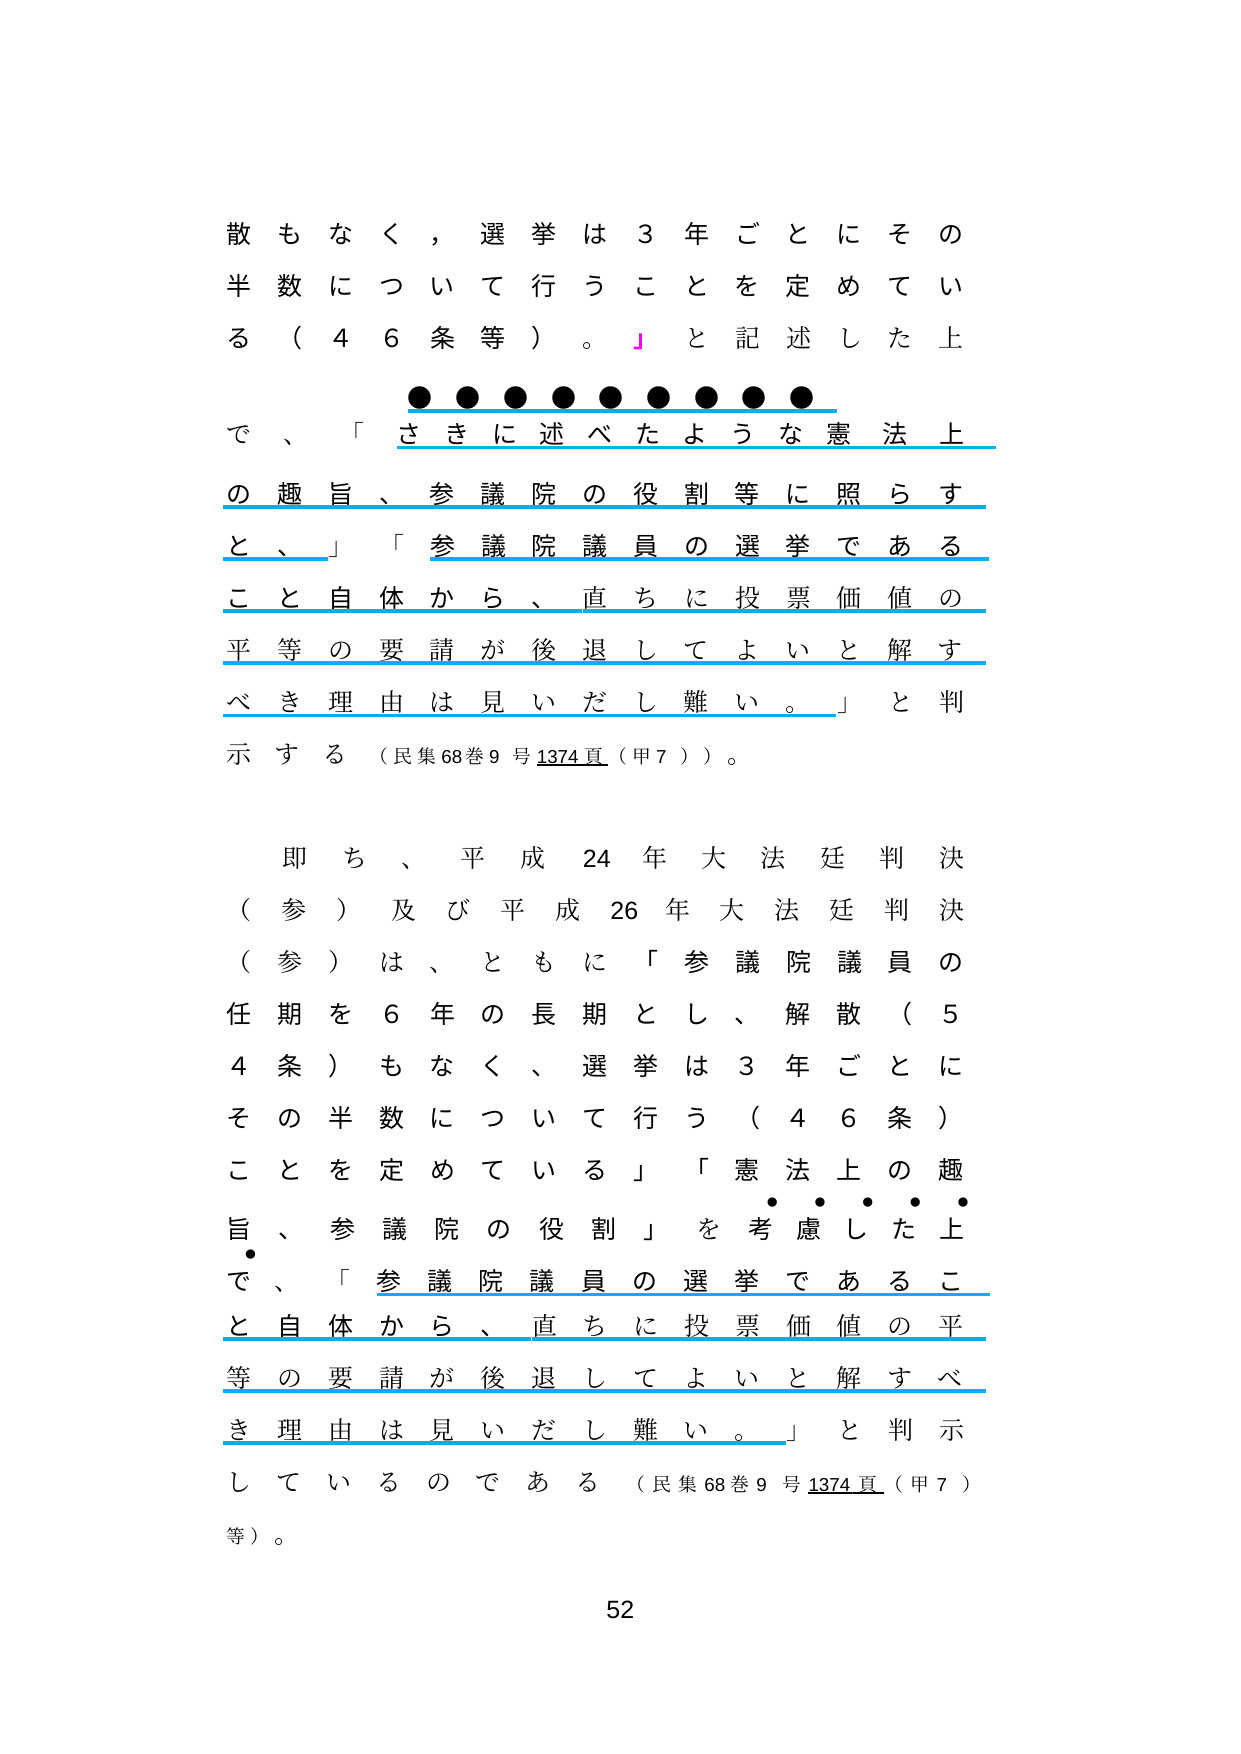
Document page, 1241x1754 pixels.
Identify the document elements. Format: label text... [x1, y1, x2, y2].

text 即ち、平成24年大法廷判決（参）及び平成26年大法廷判決（参）は、ともに「参議院議員の任期を６年の長期とし、解散（５４条）もなく、選挙は３年ごとにその半数について行う（４６条）ことを定めている」「憲法上の趣旨、参議院の役割」を、「参議院議員の選挙であること自体から、直ちに投票価値の平等の要請が後退してよいと解すべき理由は見いだし難い。」と判示しているのである（民集68巻9号1374頁（甲7）等）。 [178, 831, 987, 1558]
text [178, 207, 987, 778]
